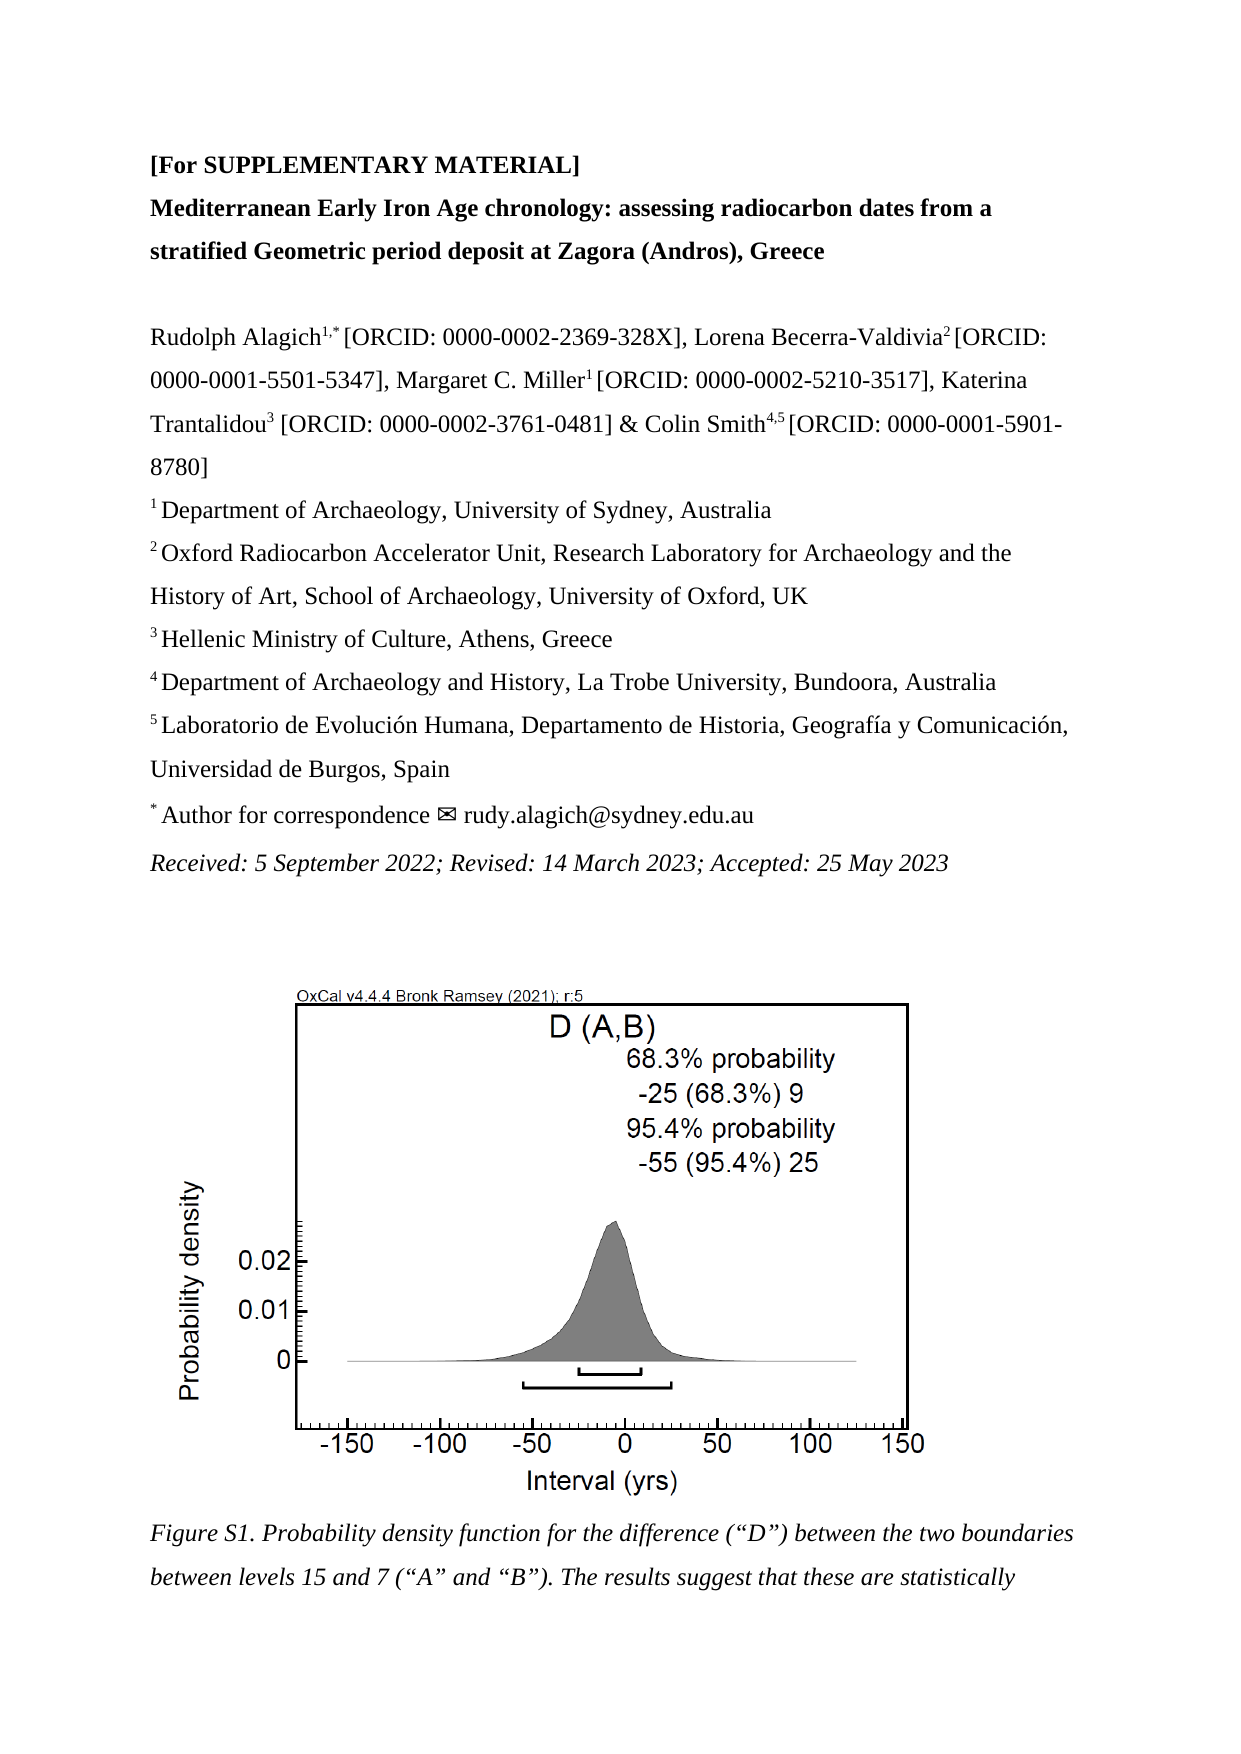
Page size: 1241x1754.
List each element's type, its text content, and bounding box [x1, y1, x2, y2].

text 3 Hellenic Ministry of Culture, Athens, Greece [150, 624, 1090, 653]
text Mediterranean Early Iron Age chronology: assessing radiocarbon dates from a stratified Geometric period deposit at Zagora (Andros), Greece [150, 193, 1090, 265]
text 2 Oxford Radiocarbon Accelerator Unit, Research Laboratory for Archaeology and the History of Art, School of Archaeology, University of Oxford, UK [150, 538, 1090, 610]
text 5 Laboratorio de Evolución Humana, Departamento de Historia, Geografía y Comunicación, Universidad de Burgos, Spain [150, 711, 1090, 782]
text 1 Department of Archaeology, University of Sydney, Australia [150, 495, 1090, 524]
text Rudolph Alagich1,* [ORCID: 0000-0002-2369-328X], Lorena Becerra-Valdivia2 [ORCID: 0000-0001-5501-5347], Margaret C. Miller1 [ORCID: 0000-0002-5210-3517], Katerina Trantalidou3 [ORCID: 0000-0002-3761-0481] & Colin Smith4,5 [ORCID: 0000-0001-5901-8780] [150, 322, 1090, 481]
text 4 Department of Archaeology and History, La Trobe University, Bundoora, Australia [150, 667, 1090, 696]
text * Author for correspondence ✉ rudy.alagich@sydney.edu.au [150, 797, 1090, 831]
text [150, 1518, 1090, 1590]
text [For SUPPLEMENTARY MATERIAL] [150, 150, 1090, 179]
picture [150, 981, 948, 1505]
text Received: 5 September 2022; Revised: 14 March 2023; Accepted: 25 May 2023 [150, 848, 1090, 877]
